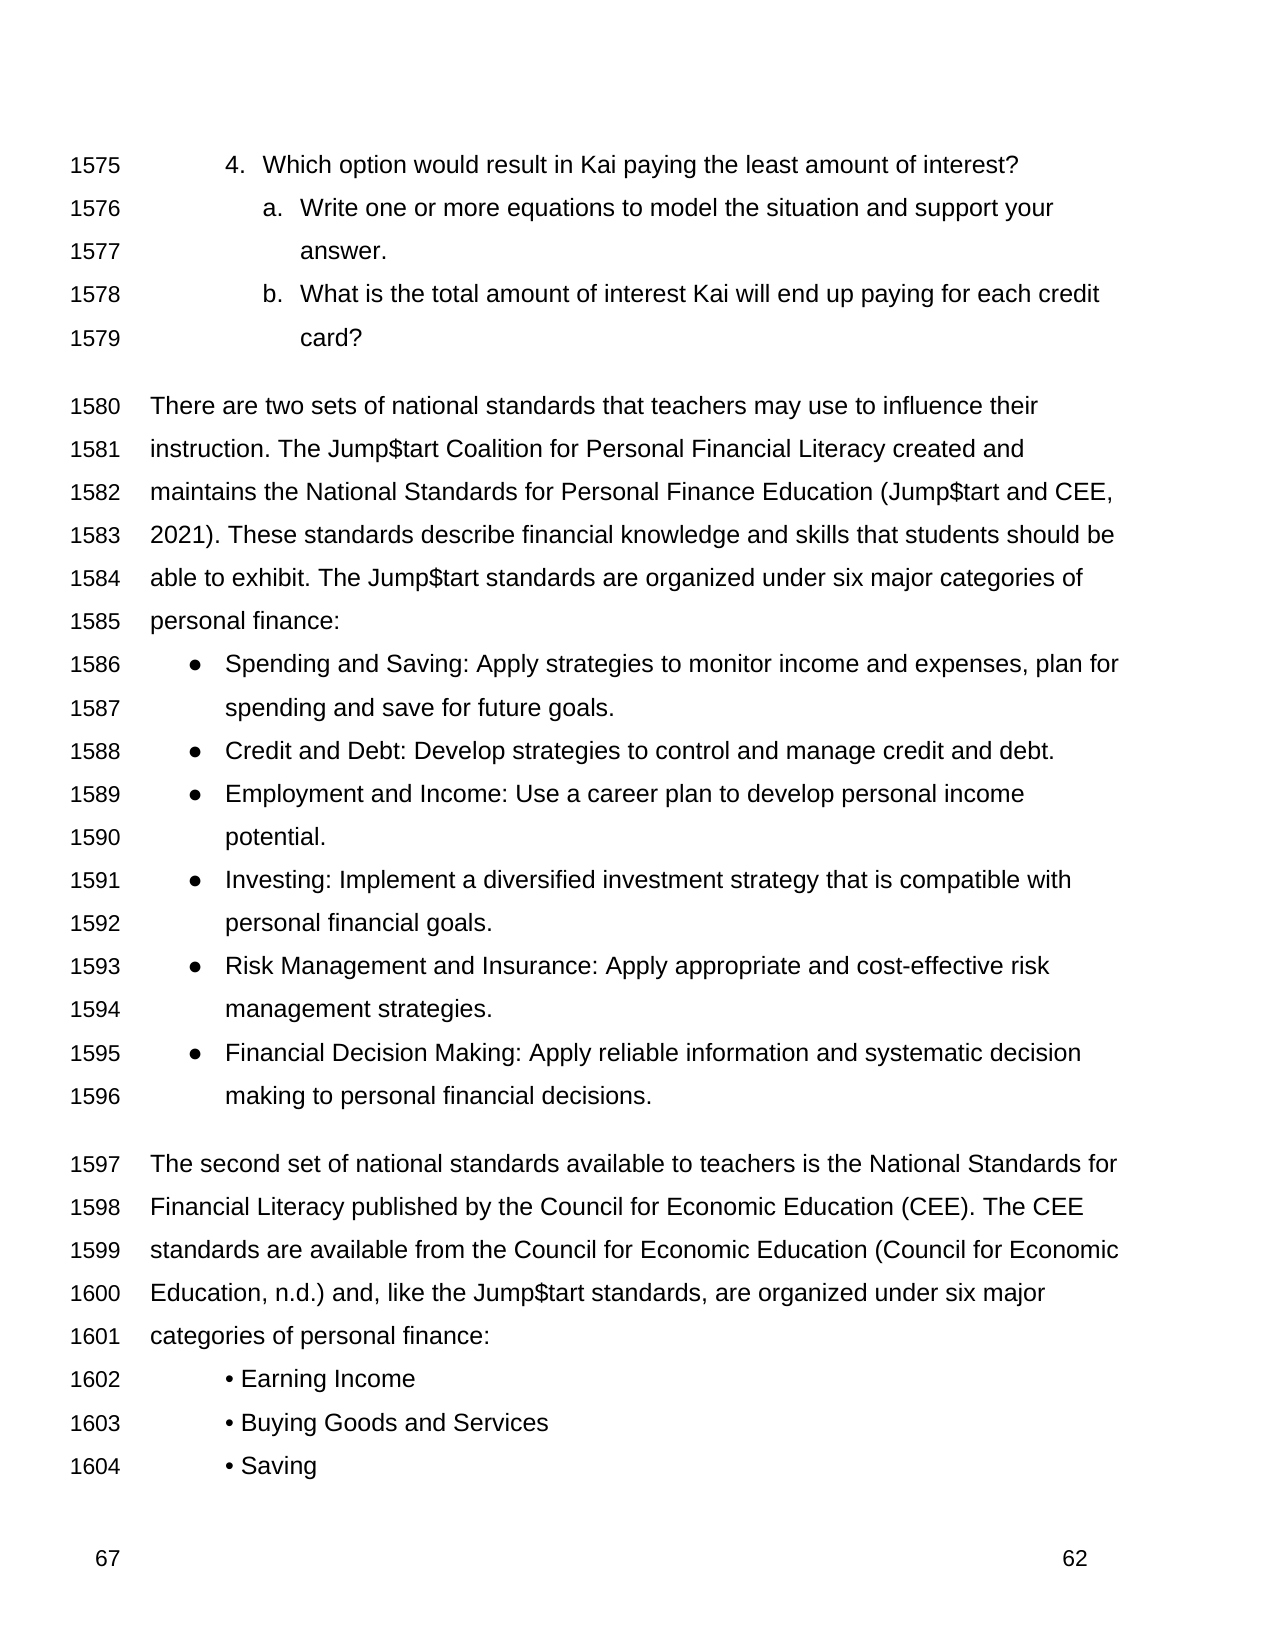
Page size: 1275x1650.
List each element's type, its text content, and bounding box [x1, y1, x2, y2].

list Spending and Saving: Apply strategies to monitor income and expenses, plan for spending and save for future goals. [187, 649, 1125, 721]
list Investing: Implement a diversified investment strategy that is compatible with personal financial goals. [187, 865, 1125, 937]
text • Saving [225, 1451, 1125, 1479]
text • Earning Income [225, 1364, 1125, 1393]
list Financial Decision Making: Apply reliable information and systematic decision making to personal financial decisions. [187, 1037, 1125, 1109]
list Write one or more equations to model the situation and support your answer. [262, 193, 1125, 265]
list Risk Management and Insurance: Apply appropriate and cost-effective risk management strategies. [187, 951, 1125, 1023]
text There are two sets of national standards that teachers may use to influence their instruction. The Jump$tart Coalition for Personal Financial Literacy created and maintains the National Standards for Personal Finance Education (Jump$tart and CEE, 2021). These standards describe financial knowledge and skills that students should be able to exhibit. The Jump$tart standards are organized under six major categories of personal finance: [150, 391, 1125, 635]
list What is the total amount of interest Kai will end up paying for each credit card? [262, 279, 1125, 351]
text The second set of national standards available to teachers is the National Standards for Financial Literacy published by the Council for Economic Education (CEE). The CEE standards are available from the Council for Economic Education (Council for Economic Education, n.d.) and, like the Jump$tart standards, are organized under six major categories of personal finance: [150, 1149, 1125, 1350]
text • Buying Goods and Services [225, 1407, 1125, 1436]
list Employment and Income: Use a career plan to develop personal income potential. [187, 779, 1125, 851]
list Which option would result in Kai paying the least amount of interest? [225, 150, 1125, 179]
list Credit and Debt: Develop strategies to control and manage credit and debt. [187, 736, 1125, 764]
